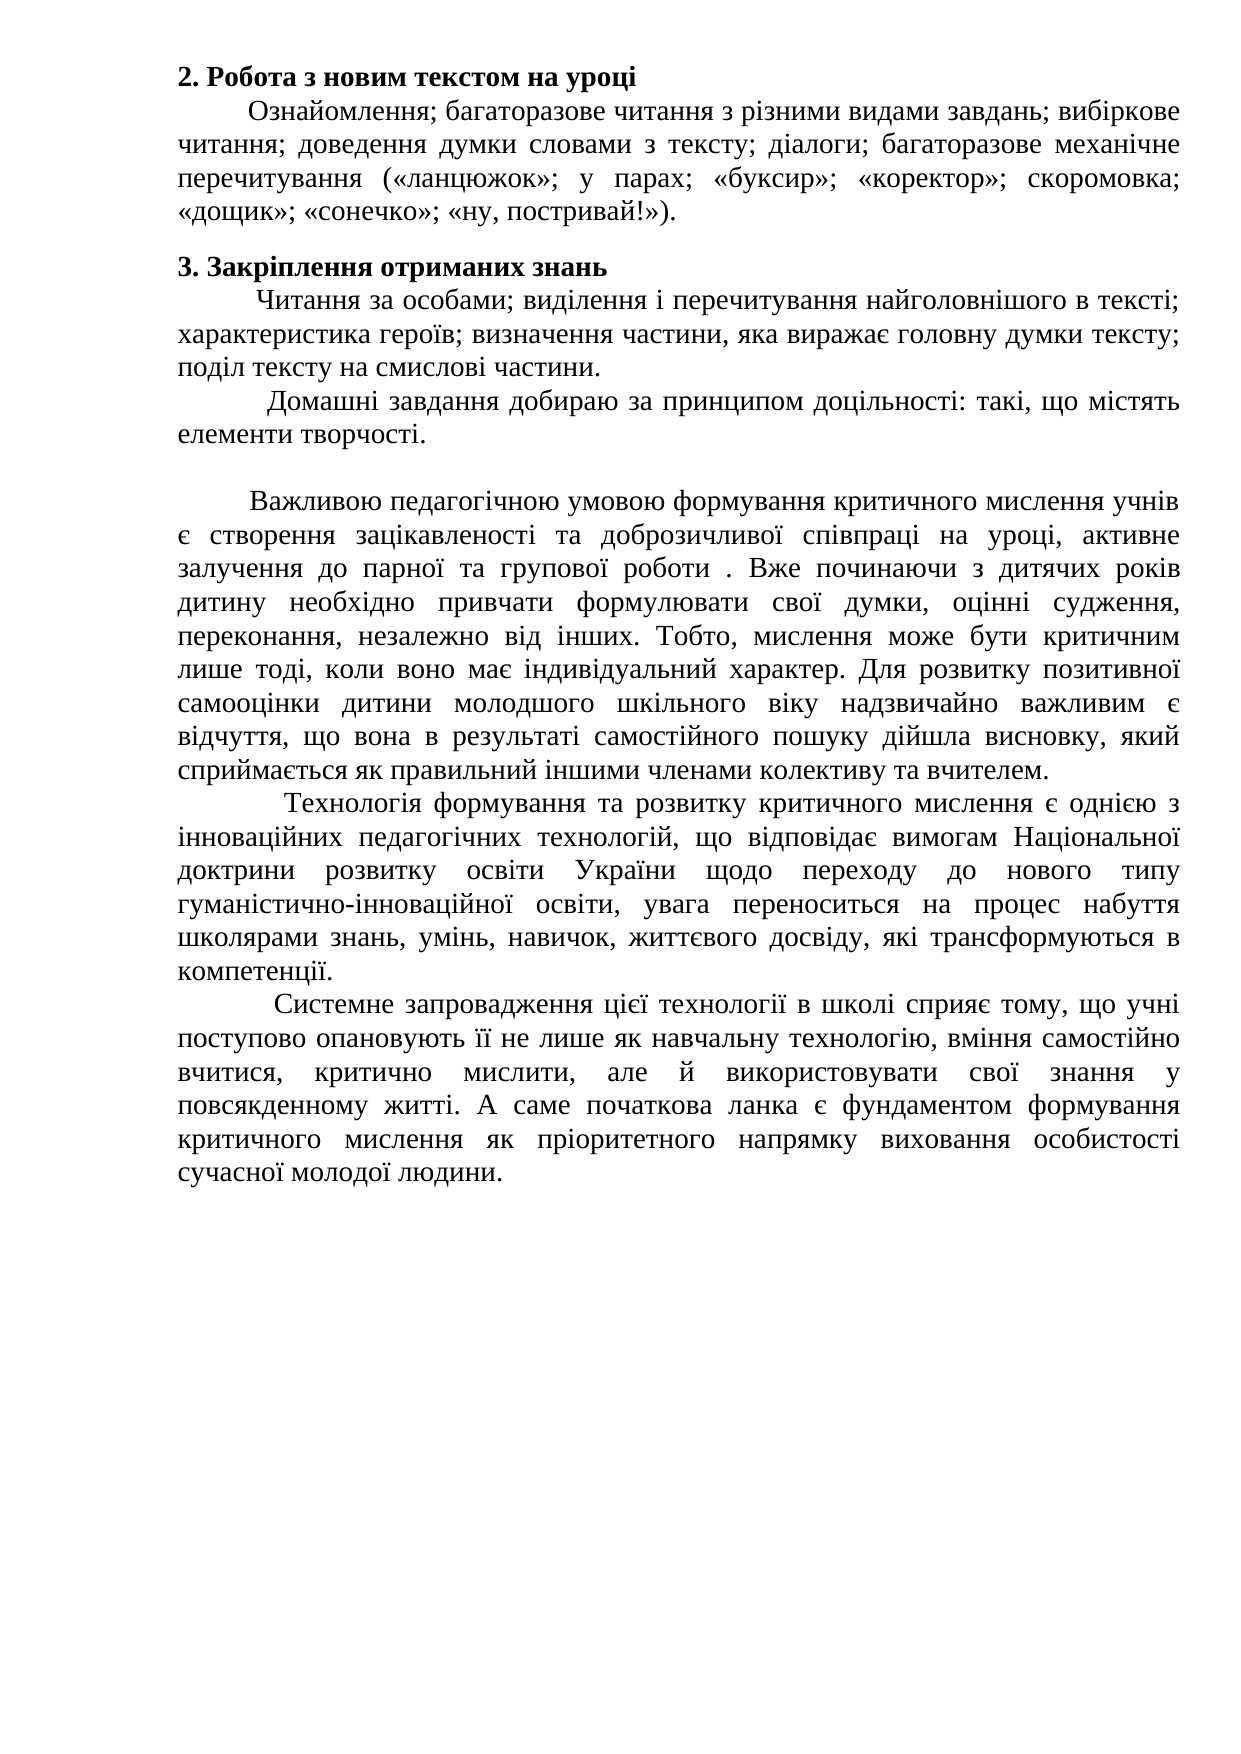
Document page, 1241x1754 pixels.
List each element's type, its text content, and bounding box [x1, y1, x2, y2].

text Ознайомлення; багаторазове читання з різними видами завдань; вибіркове читання; доведення думки словами з тексту; діалоги; багаторазове механічне перечитування («ланцюжок»; у парах; «буксир»; «коректор»; скоромовка; «дощик»; «сонечко»; «ну, постривай!»). [177, 93, 1181, 227]
text Читання за особами; виділення і перечитування найголовнішого в тексті; характеристика героїв; визначення частини, яка виражає головну думки тексту; поділ тексту на смислові частини. [177, 282, 1181, 383]
text 2. Робота з новим текстом на уроці [177, 59, 1181, 93]
text Технологія формування та розвитку критичного мислення є однією з інноваційних педагогічних технологій, що відповідає вимогам Національної доктрини розвитку освіти України щодо переходу до нового типу гуманістично-інноваційної освіти, увага переноситься на процес набуття школярами знань, умінь, навичок, життєвого досвіду, які трансформуються в компетенції. [177, 785, 1181, 987]
text Системне запровадження цієї технології в школі сприяє тому, що учні поступово опановують її не лише як навчальну технологію, вміння самостійно вчитися, критично мислити, але й використовувати свої знання у повсякденному житті. А саме початкова ланка є фундаментом формування критичного мислення як пріоритетного напрямку виховання особистості сучасної молодої людини. [177, 987, 1181, 1188]
text Домашні завдання добираю за принципом доцільності: такі, що містять елементи творчості. [177, 383, 1181, 450]
text Важливою педагогічною умовою формування критичного мислення учнів є створення зацікавленості та доброзичливої співпраці на уроці, активне залучення до парної та групової роботи . Вже починаючи з дитячих років дитину необхідно привчати формулювати свої думки, оцінні судження, переконання, незалежно від інших. Тобто, мислення може бути критичним лише тоді, коли воно має індивідуальний характер. Для розвитку позитивної самооцінки дитини молодшого шкільного віку надзвичайно важливим є відчуття, що вона в результаті самостійного пошуку дійшла висновку, який сприймається як правильний іншими членами колективу та вчителем. [177, 483, 1181, 785]
text 3. Закріплення отриманих знань [177, 249, 1181, 282]
